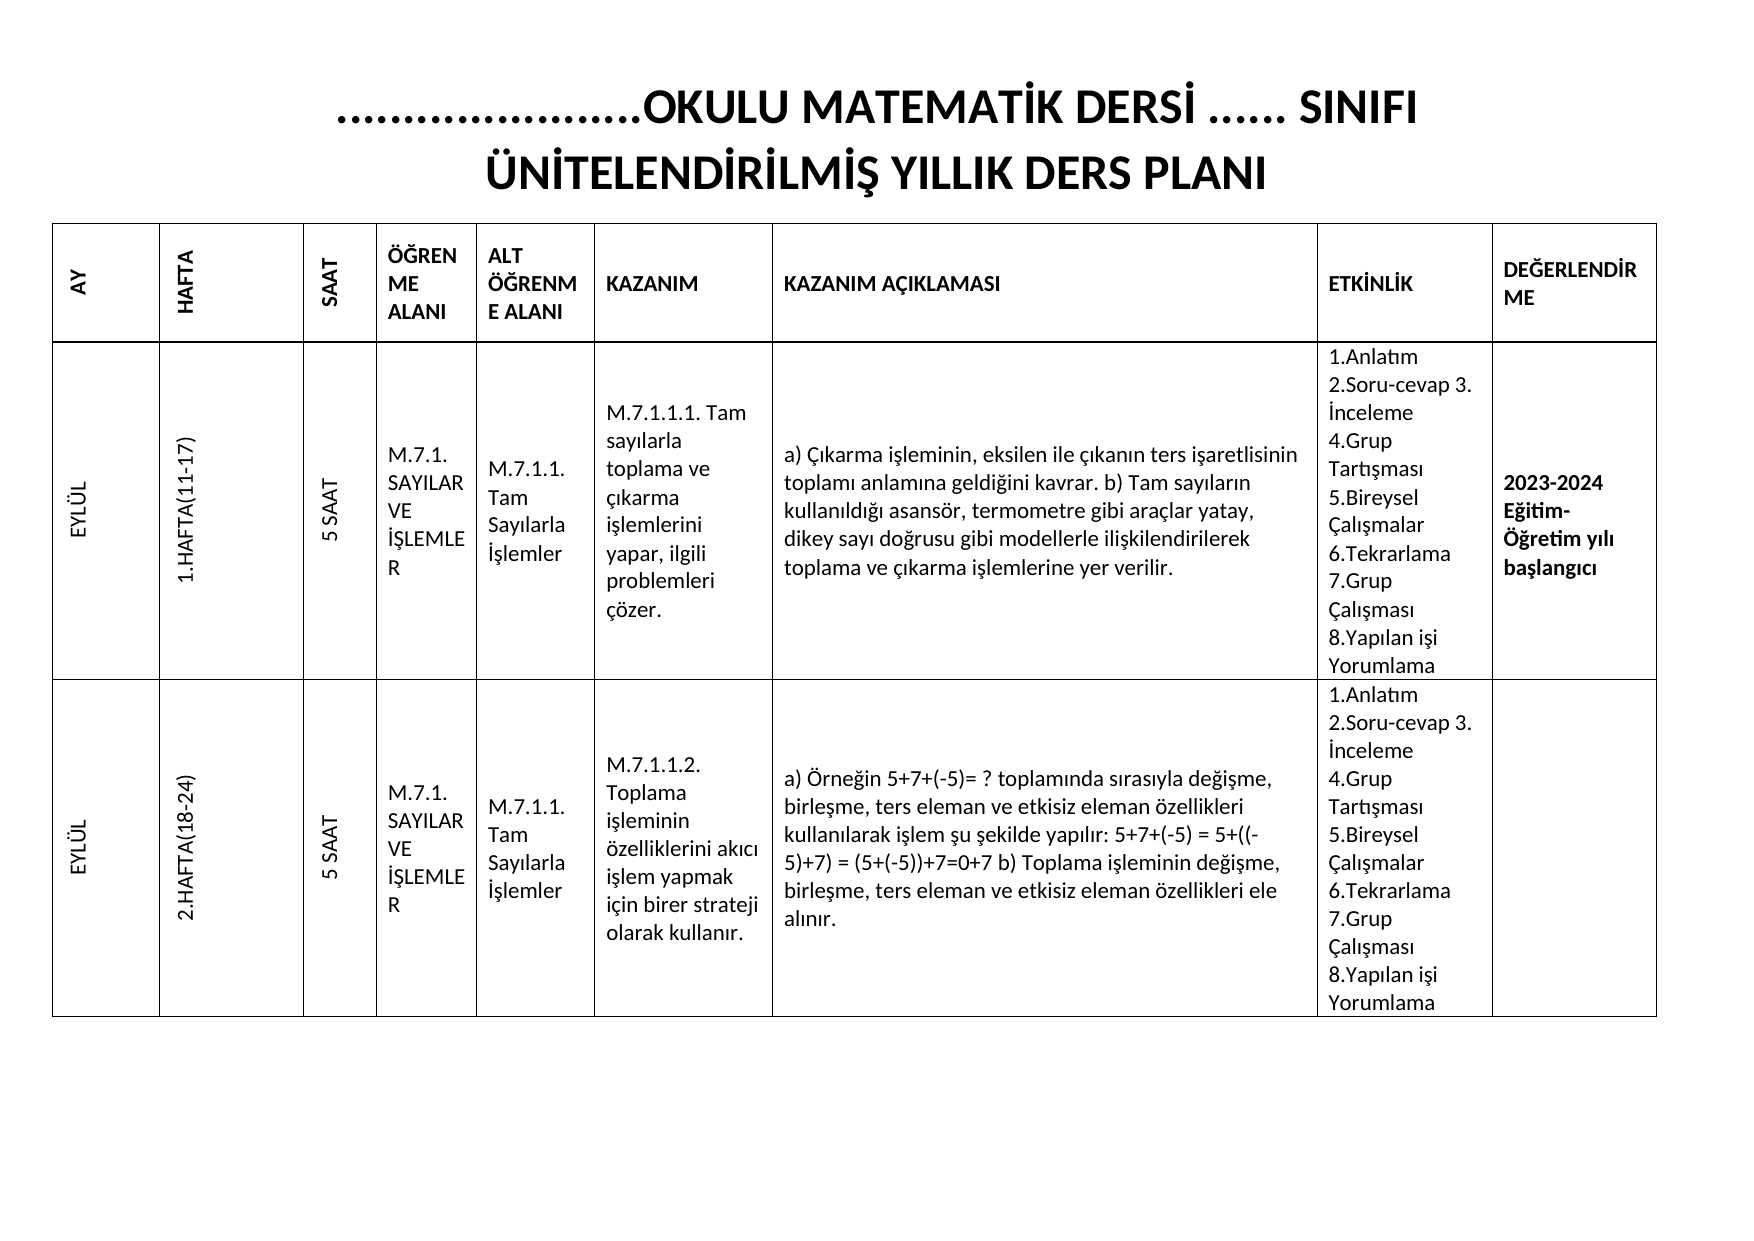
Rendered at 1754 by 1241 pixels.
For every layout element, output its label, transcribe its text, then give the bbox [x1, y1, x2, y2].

table_cell [1493, 680, 1656, 1016]
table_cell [1318, 680, 1492, 1016]
table_header KAZANIM AÇIKLAMASI [773, 224, 1317, 341]
table_header AY [53, 224, 159, 341]
table_header SAAT [304, 224, 376, 341]
table_header ETKİNLİK [1318, 224, 1492, 341]
table_cell M.7.1.1.1. Tam sayılarla toplama ve çıkarma işlemlerini yapar, ilgili problemleri çözer. [595, 343, 772, 679]
text .......................OKULU MATEMATİK DERSİ ...... SINIFI ÜNİTELENDİRİLMİŞ YILLIK DERS PLANI [75, 75, 1679, 202]
table_header DEĞERLENDİRME [1493, 224, 1656, 341]
table_cell a) Örneğin 5+7+(-5)= ? toplamında sırasıyla değişme, birleşme, ters eleman ve etkisiz eleman özellikleri kullanılarak işlem şu şekilde yapılır: 5+7+(-5) = 5+((-5)+7) = (5+(-5))+7=0+7 b) Toplama işleminin değişme, birleşme, ters eleman ve etkisiz eleman özellikleri ele alınır. [773, 680, 1317, 1016]
table_cell 2.HAFTA(18-24) [160, 680, 303, 1016]
table_cell 5 SAAT [304, 343, 376, 679]
table_cell 5 SAAT [304, 680, 376, 1016]
table_header ALT ÖĞRENME ALANI [477, 224, 594, 341]
table_cell EYLÜL [53, 343, 159, 679]
table_cell M.7.1.1.2. Toplama işleminin özelliklerini akıcı işlem yapmak için birer strateji olarak kullanır. [595, 680, 772, 1016]
table_cell M.7.1.1. Tam Sayılarla İşlemler [477, 680, 594, 1016]
table_cell 1.HAFTA(11-17) [160, 343, 303, 679]
table_cell 1.Anlatım 2.Soru-cevap 3. İnceleme 4.Grup Tartışması 5.Bireysel Çalışmalar 6.Tekrarlama 7.Grup Çalışması 8.Yapılan işi Yorumlama [1318, 343, 1492, 679]
table_cell M.7.1. SAYILAR VE İŞLEMLER [377, 343, 476, 679]
table_cell M.7.1.1. Tam Sayılarla İşlemler [477, 343, 594, 679]
table_cell 2023-2024 Eğitim-Öğretim yılı başlangıcı [1493, 343, 1656, 679]
table_header HAFTA [160, 224, 303, 341]
table_cell a) Çıkarma işleminin, eksilen ile çıkanın ters işaretlisinin toplamı anlamına geldiğini kavrar. b) Tam sayıların kullanıldığı asansör, termometre gibi araçlar yatay, dikey sayı doğrusu gibi modellerle ilişkilendirilerek toplama ve çıkarma işlemlerine yer verilir. [773, 343, 1317, 679]
table_header KAZANIM [595, 224, 772, 341]
table_cell EYLÜL [53, 680, 159, 1016]
table_header ÖĞRENME ALANI [377, 224, 476, 341]
table_cell M.7.1. SAYILAR VE İŞLEMLER [377, 680, 476, 1016]
